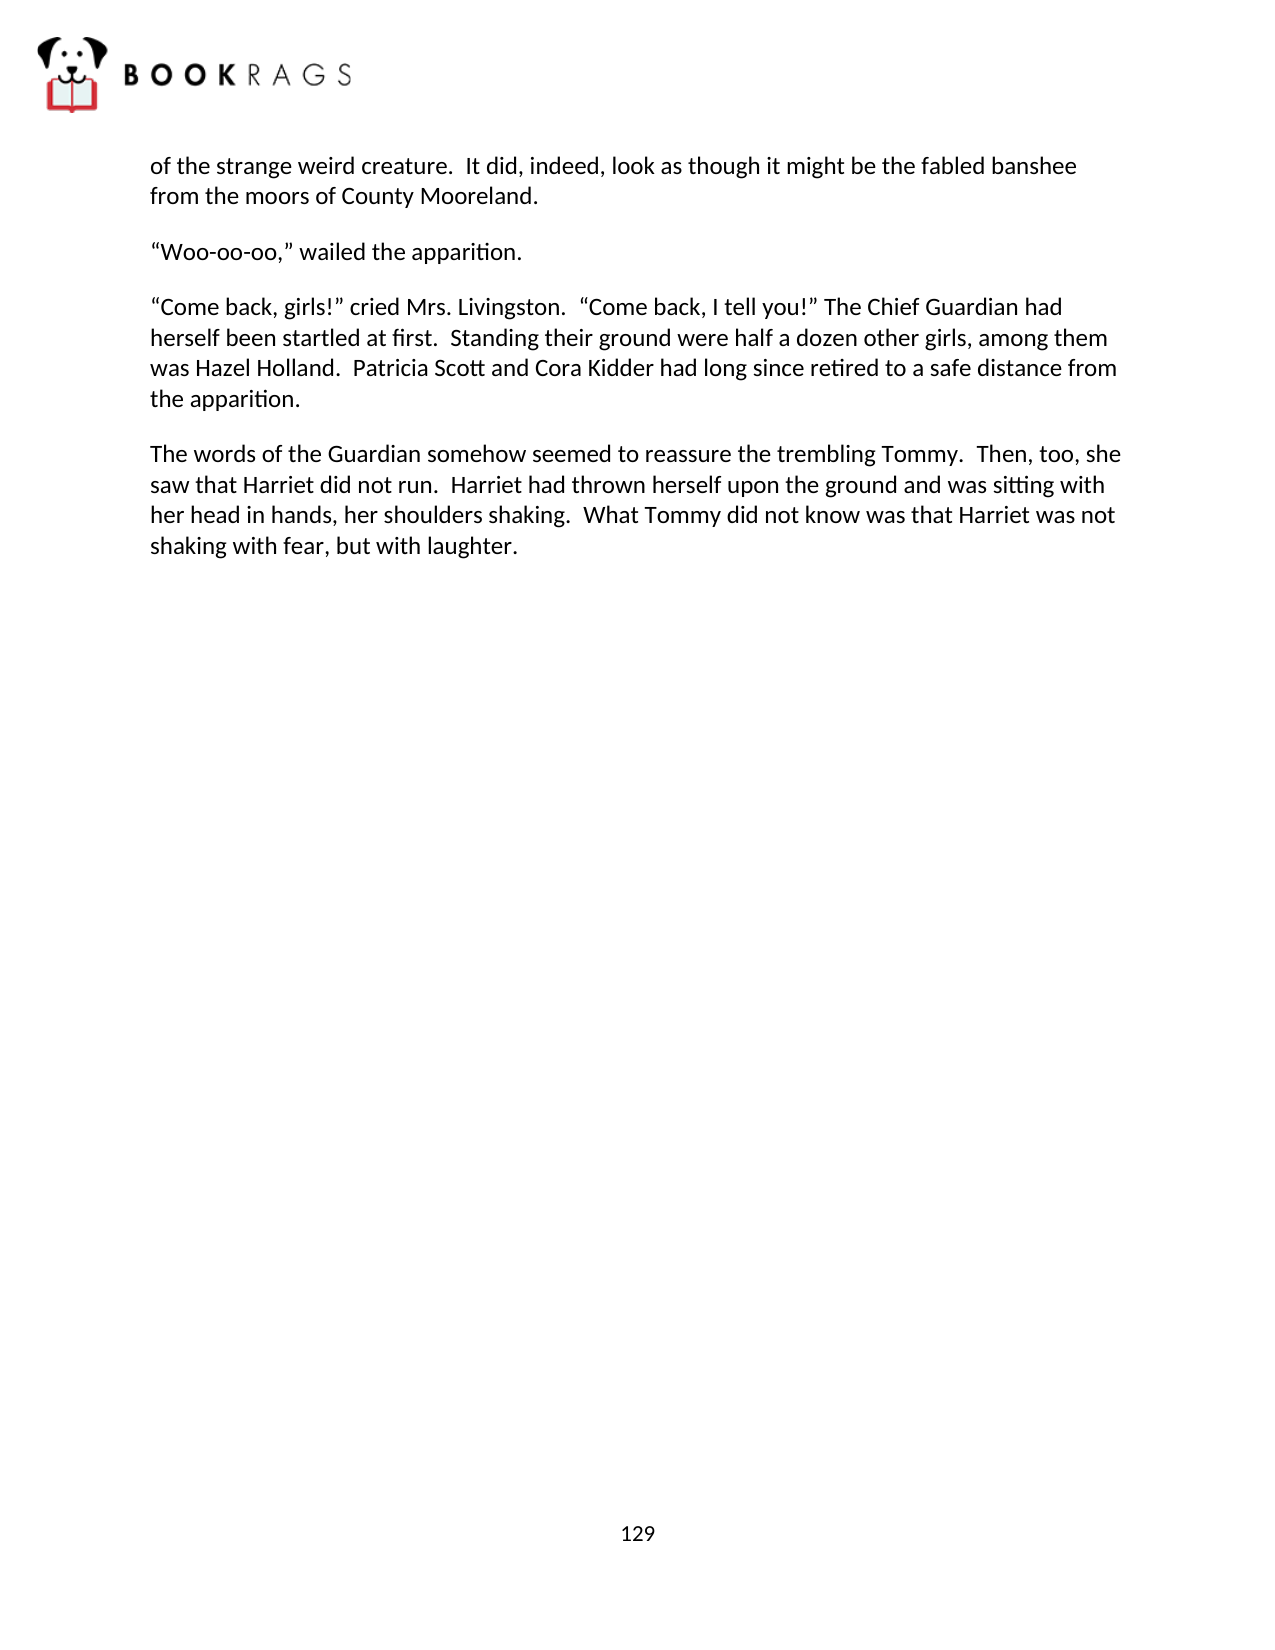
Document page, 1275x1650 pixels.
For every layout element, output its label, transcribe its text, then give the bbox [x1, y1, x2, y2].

text “Woo-oo-oo,” wailed the apparition. [150, 236, 1125, 267]
text The words of the Guardian somehow seemed to reassure the trembling Tommy. Then, too, she saw that Harriet did not run. Harriet had thrown herself upon the ground and was sitting with her head in hands, her shoulders shaking. What Tommy did not know was that Harriet was not shaking with fear, but with laughter. [150, 439, 1125, 561]
text “Come back, girls!” cried Mrs. Livingston. “Come back, I tell you!” The Chief Guardian had herself been startled at first. Standing their ground were half a dozen other girls, among them was Hazel Holland. Patricia Scott and Cora Kidder had long since retired to a safe distance from the apparition. [150, 292, 1125, 414]
picture [37, 37, 351, 113]
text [150, 150, 1125, 211]
